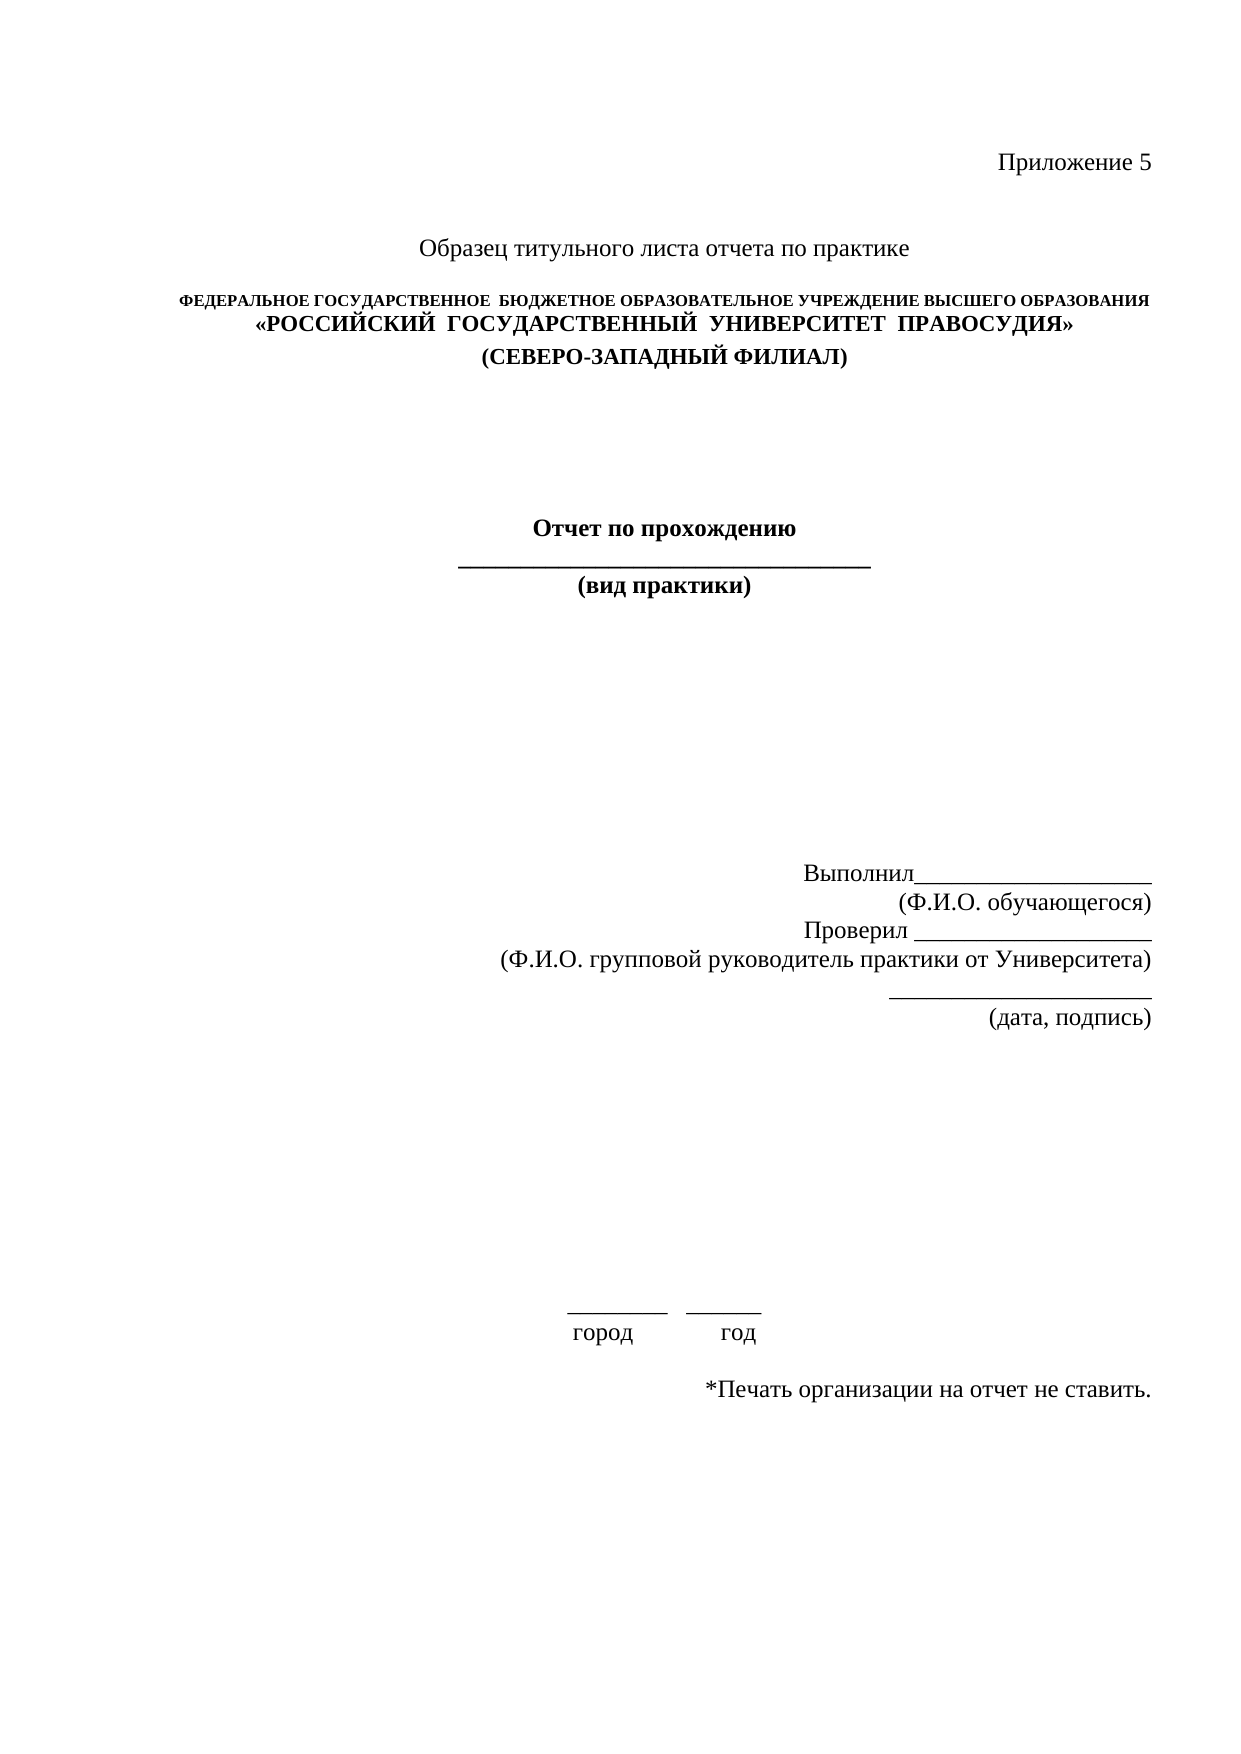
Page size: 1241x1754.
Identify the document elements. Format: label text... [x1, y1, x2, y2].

text ФЕДЕРАЛЬНОЕ ГОСУДАРСТВЕННОЕ БЮДЖЕТНОЕ ОБРАЗОВАТЕЛЬНОЕ УЧРЕЖДЕНИЕ ВЫСШЕГО ОБРАЗОВАНИЯ [177, 291, 1152, 310]
text город год [177, 1317, 1152, 1346]
text _________________________________ (вид практики) [177, 542, 1152, 599]
text _____________________ [177, 973, 1152, 1002]
text ________ ______ [177, 1288, 1152, 1317]
text (Ф.И.О. групповой руководитель практики от Университета) [177, 944, 1152, 973]
list (СЕВЕРО-ЗАПАДНЫЙ ФИЛИАЛ) [177, 343, 1152, 369]
text Отчет по прохождению [177, 513, 1152, 542]
text (Ф.И.О. обучающегося) [177, 887, 1152, 915]
list «РОССИЙСКИЙ ГОСУДАРСТВЕННЫЙ УНИВЕРСИТЕТ ПРАВОСУДИЯ» [177, 310, 1152, 336]
text Проверил ___________________ [177, 915, 1152, 944]
text (дата, подпись) [177, 1002, 1152, 1030]
text Приложение 5 [177, 147, 1152, 176]
text Образец титульного листа отчета по практике [177, 233, 1152, 262]
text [177, 1374, 1152, 1403]
text Выполнил___________________ [177, 858, 1152, 887]
